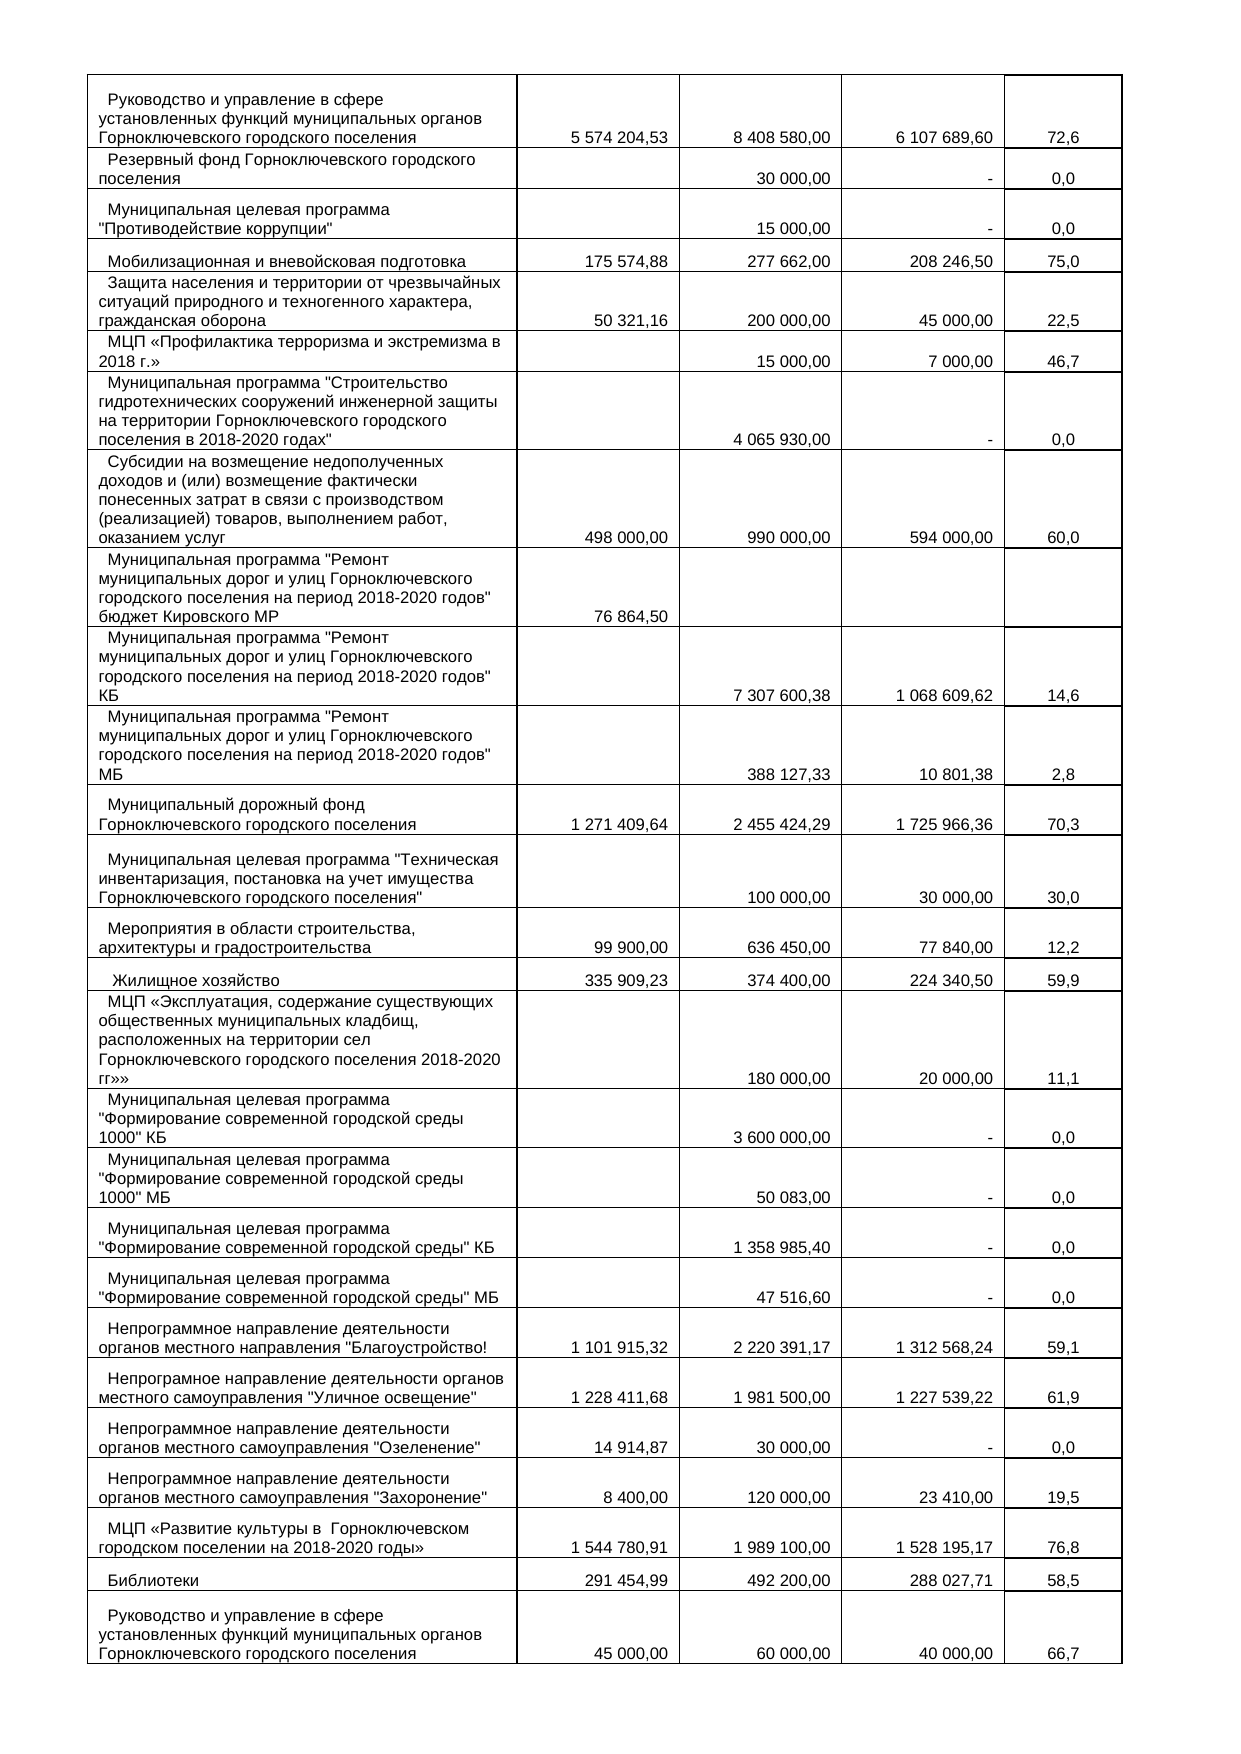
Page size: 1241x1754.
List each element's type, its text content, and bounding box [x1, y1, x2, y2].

table_cell 288 027,71 [842, 1558, 1004, 1589]
table_cell Муниципальная целевая программа "Формирование современной городской среды 1000" МБ [88, 1148, 516, 1207]
table_cell [680, 548, 841, 626]
table_cell 0,0 [1005, 1149, 1121, 1207]
table_cell 7 307 600,38 [680, 627, 841, 705]
table_cell - [842, 189, 1004, 238]
table_cell 70,3 [1005, 786, 1121, 833]
table_cell 1 312 568,24 [842, 1308, 1004, 1357]
table_cell 19,5 [1005, 1459, 1121, 1507]
table_cell 1 227 539,22 [842, 1358, 1004, 1407]
table_cell Жилищное хозяйство [88, 958, 516, 990]
table_cell Муниципальная целевая программа "Техническая инвентаризация, постановка на учет имущества Горноключевского городского поселения" [88, 835, 516, 907]
table_cell - [842, 372, 1004, 449]
table_cell 4 065 930,00 [680, 372, 841, 449]
table_cell МЦП «Развитие культуры в Горноключевском городском поселении на 2018-2020 годы» [88, 1508, 516, 1557]
table_cell 1 725 966,36 [842, 785, 1004, 833]
table_cell МЦП «Эксплуатация, содержание существующих общественных муниципальных кладбищ, расположенных на территории сел Горноключевского городского поселения 2018-2020 гг»» [88, 991, 516, 1088]
table_cell 0,0 [1005, 149, 1121, 188]
table_cell Непрограмное направление деятельности органов местного самоуправления "Уличное освещение" [88, 1358, 516, 1407]
table_cell Муниципальная целевая программа "Формирование современной городской среды" МБ [88, 1258, 516, 1307]
table_cell 594 000,00 [842, 450, 1004, 547]
table_cell 7 000,00 [842, 331, 1004, 371]
table_cell - [842, 1258, 1004, 1307]
table_cell Мероприятия в области строительства, архитектуры и градостроительства [88, 908, 516, 957]
table_cell 224 340,50 [842, 958, 1004, 990]
table_cell Непрограммное направление деятельности органов местного направления "Благоустройство! [88, 1308, 516, 1357]
table_cell Муниципальная программа "Строительство гидротехнических сооружений инженерной защиты на территории Горноключевского городского поселения в 2018-2020 годах" [88, 372, 516, 449]
table_cell 50 083,00 [680, 1148, 841, 1207]
table_cell 636 450,00 [680, 908, 841, 957]
table_cell 2 455 424,29 [680, 785, 841, 833]
table_cell 0,0 [1005, 190, 1121, 238]
table_cell Муниципальная программа "Ремонт муниципальных дорог и улиц Горноключевского городского поселения на период 2018-2020 годов" КБ [88, 627, 516, 705]
table_cell Защита населения и территории от чрезвычайных ситуаций природного и техногенного характера, гражданская оборона [88, 272, 516, 330]
table_cell 23 410,00 [842, 1458, 1004, 1507]
table_cell 388 127,33 [680, 706, 841, 783]
table_cell 8 408 580,00 [680, 75, 841, 147]
table_cell 175 574,88 [518, 239, 679, 271]
table_cell 14,6 [1005, 628, 1121, 705]
table_cell [518, 835, 679, 907]
table_cell Непрограммное направление деятельности органов местного самоуправления "Захоронение" [88, 1458, 516, 1507]
table_cell 0,0 [1005, 1090, 1121, 1147]
table_cell 66,7 [1005, 1592, 1121, 1663]
table_cell Муниципальный дорожный фонд Горноключевского городского поселения [88, 785, 516, 833]
table_cell 60 000,00 [680, 1591, 841, 1663]
table_cell - [842, 1408, 1004, 1457]
table_cell 40 000,00 [842, 1591, 1004, 1663]
table_cell 1 271 409,64 [518, 785, 679, 833]
table_cell Резервный фонд Горноключевского городского поселения [88, 148, 516, 188]
table_cell 10 801,38 [842, 706, 1004, 783]
table_cell Руководство и управление в сфере установленных функций муниципальных органов Горноключевского городского поселения [88, 1591, 516, 1663]
table_cell 208 246,50 [842, 239, 1004, 271]
table_cell 492 200,00 [680, 1558, 841, 1589]
table_cell 99 900,00 [518, 908, 679, 957]
table_cell - [842, 1208, 1004, 1257]
table_cell 6 107 689,60 [842, 75, 1004, 147]
table_cell [518, 1089, 679, 1147]
table_cell 30,0 [1005, 836, 1121, 907]
table_cell 15 000,00 [680, 189, 841, 238]
table_cell 30 000,00 [680, 148, 841, 188]
table_cell 47 516,60 [680, 1258, 841, 1307]
table_cell 1 101 915,32 [518, 1308, 679, 1357]
table_cell 30 000,00 [680, 1408, 841, 1457]
table_cell [518, 706, 679, 783]
table_cell Субсидии на возмещение недополученных доходов и (или) возмещение фактически понесенных затрат в связи с производством (реализацией) товаров, выполнением работ, оказанием услуг [88, 450, 516, 547]
table_cell Мобилизационная и вневойсковая подготовка [88, 239, 516, 271]
table_cell 72,6 [1005, 76, 1121, 147]
table_cell МЦП «Профилактика терроризма и экстремизма в 2018 г.» [88, 331, 516, 371]
table_cell Муниципальная целевая программа "Противодействие коррупции" [88, 189, 516, 238]
table_cell [518, 331, 679, 371]
table_cell [518, 627, 679, 705]
table_cell [842, 548, 1004, 626]
table_cell 498 000,00 [518, 450, 679, 547]
table_cell 335 909,23 [518, 958, 679, 990]
table_cell 76,8 [1005, 1509, 1121, 1557]
table_cell 8 400,00 [518, 1458, 679, 1507]
table_cell Муниципальная программа "Ремонт муниципальных дорог и улиц Горноключевского городского поселения на период 2018-2020 годов" бюджет Кировского МР [88, 548, 516, 626]
table_cell Библиотеки [88, 1558, 516, 1589]
table_cell [518, 372, 679, 449]
table_cell 1 358 985,40 [680, 1208, 841, 1257]
table_cell 46,7 [1005, 332, 1121, 371]
table_cell 3 600 000,00 [680, 1089, 841, 1147]
table_cell Непрограммное направление деятельности органов местного самоуправления "Озеленение" [88, 1408, 516, 1457]
table_cell 15 000,00 [680, 331, 841, 371]
table_cell [518, 991, 679, 1088]
table_cell 180 000,00 [680, 991, 841, 1088]
table_cell 1 228 411,68 [518, 1358, 679, 1407]
table_cell 60,0 [1005, 451, 1121, 547]
table_cell 12,2 [1005, 909, 1121, 957]
table_cell 22,5 [1005, 273, 1121, 330]
table_cell 14 914,87 [518, 1408, 679, 1457]
table_cell 5 574 204,53 [518, 75, 679, 147]
table_cell [518, 1208, 679, 1257]
table_cell Муниципальная целевая программа "Формирование современной городской среды" КБ [88, 1208, 516, 1257]
table_cell 374 400,00 [680, 958, 841, 990]
table_cell 0,0 [1005, 1409, 1121, 1457]
table_cell - [842, 1089, 1004, 1147]
table_cell 77 840,00 [842, 908, 1004, 957]
table_cell 120 000,00 [680, 1458, 841, 1507]
table_cell 61,9 [1005, 1359, 1121, 1407]
table_cell 1 989 100,00 [680, 1508, 841, 1557]
table_cell 100 000,00 [680, 835, 841, 907]
table_cell [518, 1148, 679, 1207]
table_cell 20 000,00 [842, 991, 1004, 1088]
table_cell 58,5 [1005, 1559, 1121, 1589]
table_cell 0,0 [1005, 373, 1121, 449]
table_cell 0,0 [1005, 1209, 1121, 1257]
table_cell [518, 189, 679, 238]
table_cell 59,1 [1005, 1309, 1121, 1357]
table_cell 277 662,00 [680, 239, 841, 271]
table_cell 76 864,50 [518, 548, 679, 626]
table_cell 45 000,00 [518, 1591, 679, 1663]
table_cell 990 000,00 [680, 450, 841, 547]
table_cell 50 321,16 [518, 272, 679, 330]
table_cell [518, 1258, 679, 1307]
table_cell 291 454,99 [518, 1558, 679, 1589]
table_cell Муниципальная программа "Ремонт муниципальных дорог и улиц Горноключевского городского поселения на период 2018-2020 годов" МБ [88, 706, 516, 783]
table_cell 1 528 195,17 [842, 1508, 1004, 1557]
table_cell 11,1 [1005, 992, 1121, 1088]
table_cell 2 220 391,17 [680, 1308, 841, 1357]
table_cell 200 000,00 [680, 272, 841, 330]
table_cell 59,9 [1005, 959, 1121, 990]
table_cell - [842, 148, 1004, 188]
table_cell 45 000,00 [842, 272, 1004, 330]
table_cell Муниципальная целевая программа "Формирование современной городской среды 1000" КБ [88, 1089, 516, 1147]
table_cell 1 981 500,00 [680, 1358, 841, 1407]
table_cell 75,0 [1005, 240, 1121, 271]
table_cell Руководство и управление в сфере установленных функций муниципальных органов Горноключевского городского поселения [88, 75, 516, 147]
table_cell 1 068 609,62 [842, 627, 1004, 705]
table_cell - [842, 1148, 1004, 1207]
table_cell [518, 148, 679, 188]
table_cell 1 544 780,91 [518, 1508, 679, 1557]
table_cell 30 000,00 [842, 835, 1004, 907]
table_cell [1005, 549, 1121, 626]
table_cell 0,0 [1005, 1259, 1121, 1307]
table_cell 2,8 [1005, 707, 1121, 783]
